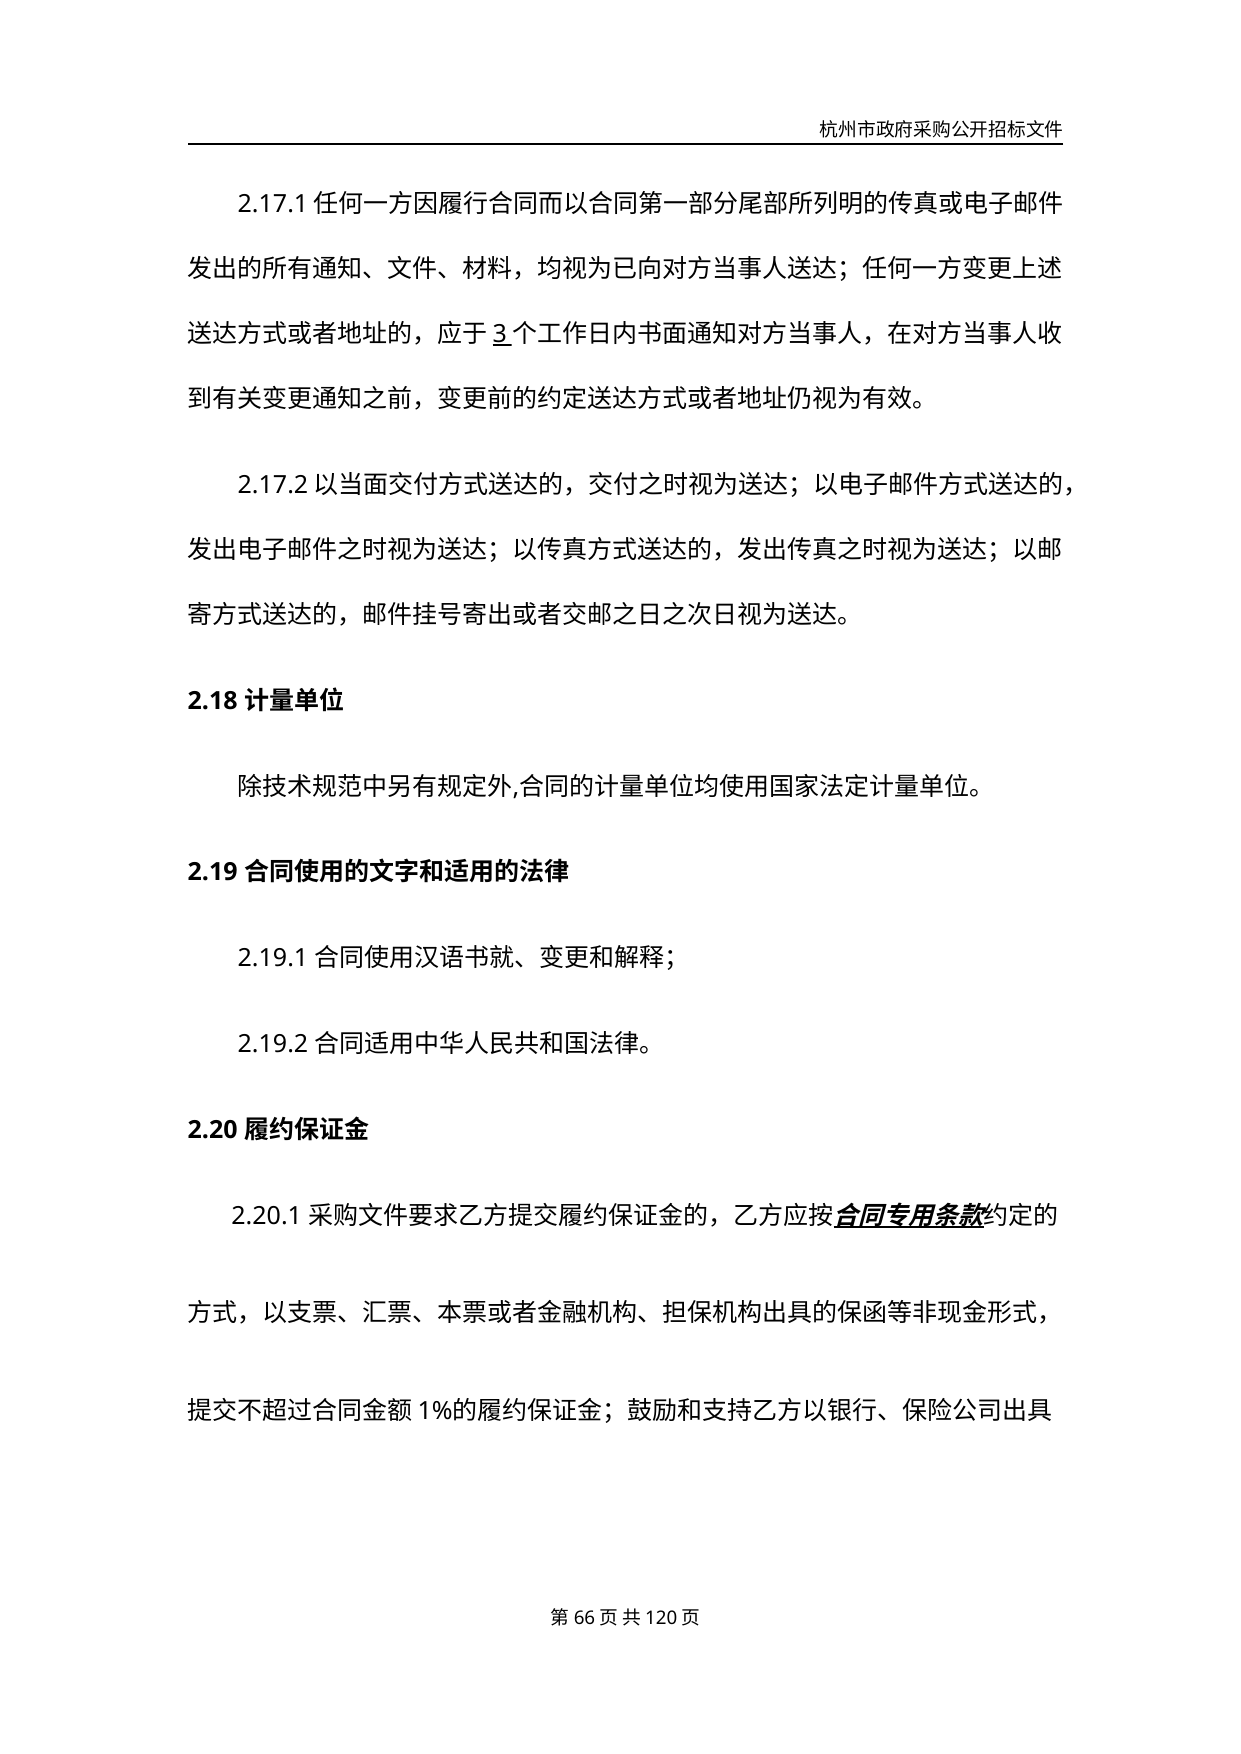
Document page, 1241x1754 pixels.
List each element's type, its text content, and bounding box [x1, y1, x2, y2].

text 除技术规范中另有规定外,合同的计量单位均使用国家法定计量单位。 [187, 752, 1063, 817]
text 2.19.1 合同使用汉语书就、变更和解释； [187, 923, 1063, 988]
text 2.19.2 合同适用中华人民共和国法律。 [187, 1009, 1063, 1074]
text 2.17.1任何一方因履行合同而以合同第一部分尾部所列明的传真或电子邮件 发出的所有通知、文件、材料，均视为已向对方当事人送达；任何一方变更上述送达方式或者地址的，应于3个工作日内书面通知对方当事人，在对方当事人收到有关变更通知之前，变更前的约定送达方式或者地址仍视为有效。 [187, 169, 1063, 429]
subtitle 2.18 计量单位 [187, 666, 1063, 731]
text 2.17.2以当面交付方式送达的，交付之时视为送达；以电子邮件方式送达的，发出电子邮件之时视为送达；以传真方式送达的，发出传真之时视为送达；以邮寄方式送达的，邮件挂号寄出或者交邮之日之次日视为送达。 [187, 450, 1063, 645]
subtitle 2.19 合同使用的文字和适用的法律 [187, 837, 1063, 902]
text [187, 1181, 1063, 1441]
subtitle 2.20 履约保证金 [187, 1095, 1063, 1160]
